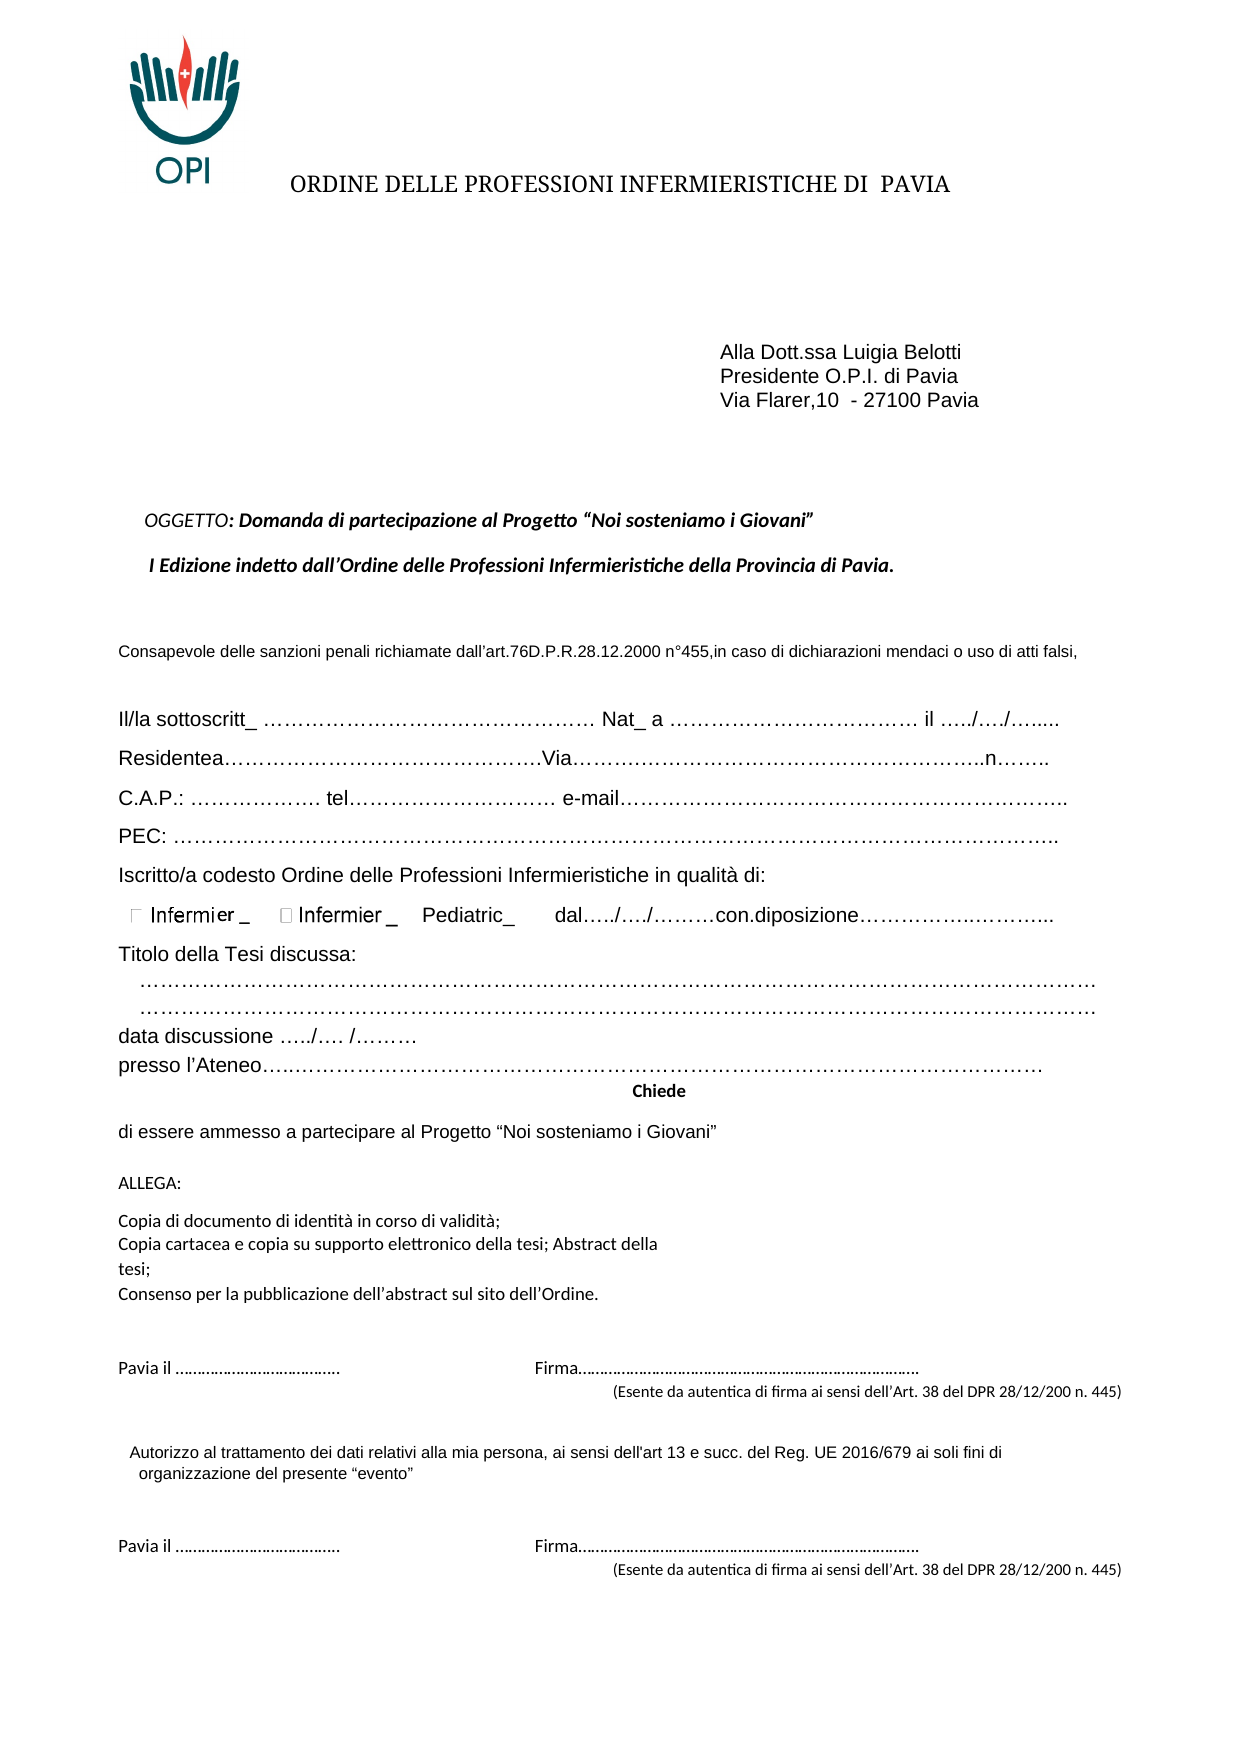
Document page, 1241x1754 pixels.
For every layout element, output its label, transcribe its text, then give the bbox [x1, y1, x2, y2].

text Via Flarer,10 - 27100 Pavia [720, 388, 1087, 412]
text di essere ammesso a partecipare al Progetto “Noi sosteniamo i Giovani” [118, 1121, 1122, 1142]
text presso l’Ateneo…..……………………………………………………………………………………………… [118, 1053, 1102, 1077]
text Titolo della Tesi discussa: [118, 942, 1122, 966]
text Alla Dott.ssa Luigia Belotti [720, 340, 1122, 364]
text I Edizione indetto dall’Ordine delle Professioni Infermieristiche della Provincia di Pavia. [139, 552, 1122, 577]
text ………………………………………………………………………………………………………………………… [139, 994, 1102, 1018]
text (Esente da autentica di firma ai sensi dell’Art. 38 del DPR 28/12/200 n. 445) [118, 1381, 1122, 1401]
text OGGETTO: Domanda di partecipazione al Progetto “Noi sosteniamo i Giovani” [139, 507, 1122, 532]
text Pavia il ……………………………….. Firma……………………………………………………………………. [118, 1534, 1122, 1557]
picture [278, 903, 415, 927]
text Iscritto/a codesto Ordine delle Professioni Infermieristiche in qualità di: [118, 863, 1122, 887]
text Il/la sottoscritt_ ………………………………………… Nat_ a ……………………………… il …../…./…..... [118, 707, 1122, 731]
picture [128, 903, 224, 927]
text (Esente da autentica di firma ai sensi dell’Art. 38 del DPR 28/12/200 n. 445) [118, 1559, 1122, 1579]
text Chiede [342, 1079, 976, 1102]
text Pediatric_ dal…../…./………con.diposizione……………..………... [422, 902, 1122, 926]
text Presidente O.P.I. di Pavia [720, 364, 1087, 388]
text Consenso per la pubblicazione dell’abstract sul sito dell’Ordine. [118, 1282, 1122, 1305]
text Consapevole delle sanzioni penali richiamate dall’art.76D.P.R.28.12.2000 n°455,in caso di dichiarazioni mendaci o uso di atti falsi, [118, 641, 1122, 661]
text data discussione …../…. /……… [118, 1024, 1102, 1048]
text Copia di documento di identità in corso di validità; [118, 1211, 1122, 1232]
picture [118, 29, 250, 193]
text Autorizzo al trattamento dei dati relativi alla mia persona, ai sensi dell'art 13 e succ. del Reg. UE 2016/679 ai soli fini di organizzazione del presente “evento” [129, 1442, 1113, 1483]
text Pavia il ……………………………….. Firma……………………………………………………………………. [118, 1356, 1122, 1379]
text PEC: ……………………………………………………………………………………………………………….. [118, 824, 1122, 848]
text ………………………………………………………………………………………………………………………… [139, 968, 1122, 992]
text Copia cartacea e copia su supporto elettronico della tesi; Abstract della tesi; [118, 1232, 681, 1280]
text Residentea……………………………………….Via……….…………………………………………..n…….. [118, 746, 1122, 770]
text C.A.P.: ………………. tel………………………… e-mail……………………………………………………….. [118, 785, 1122, 809]
text ALLEGA: [118, 1173, 1122, 1194]
